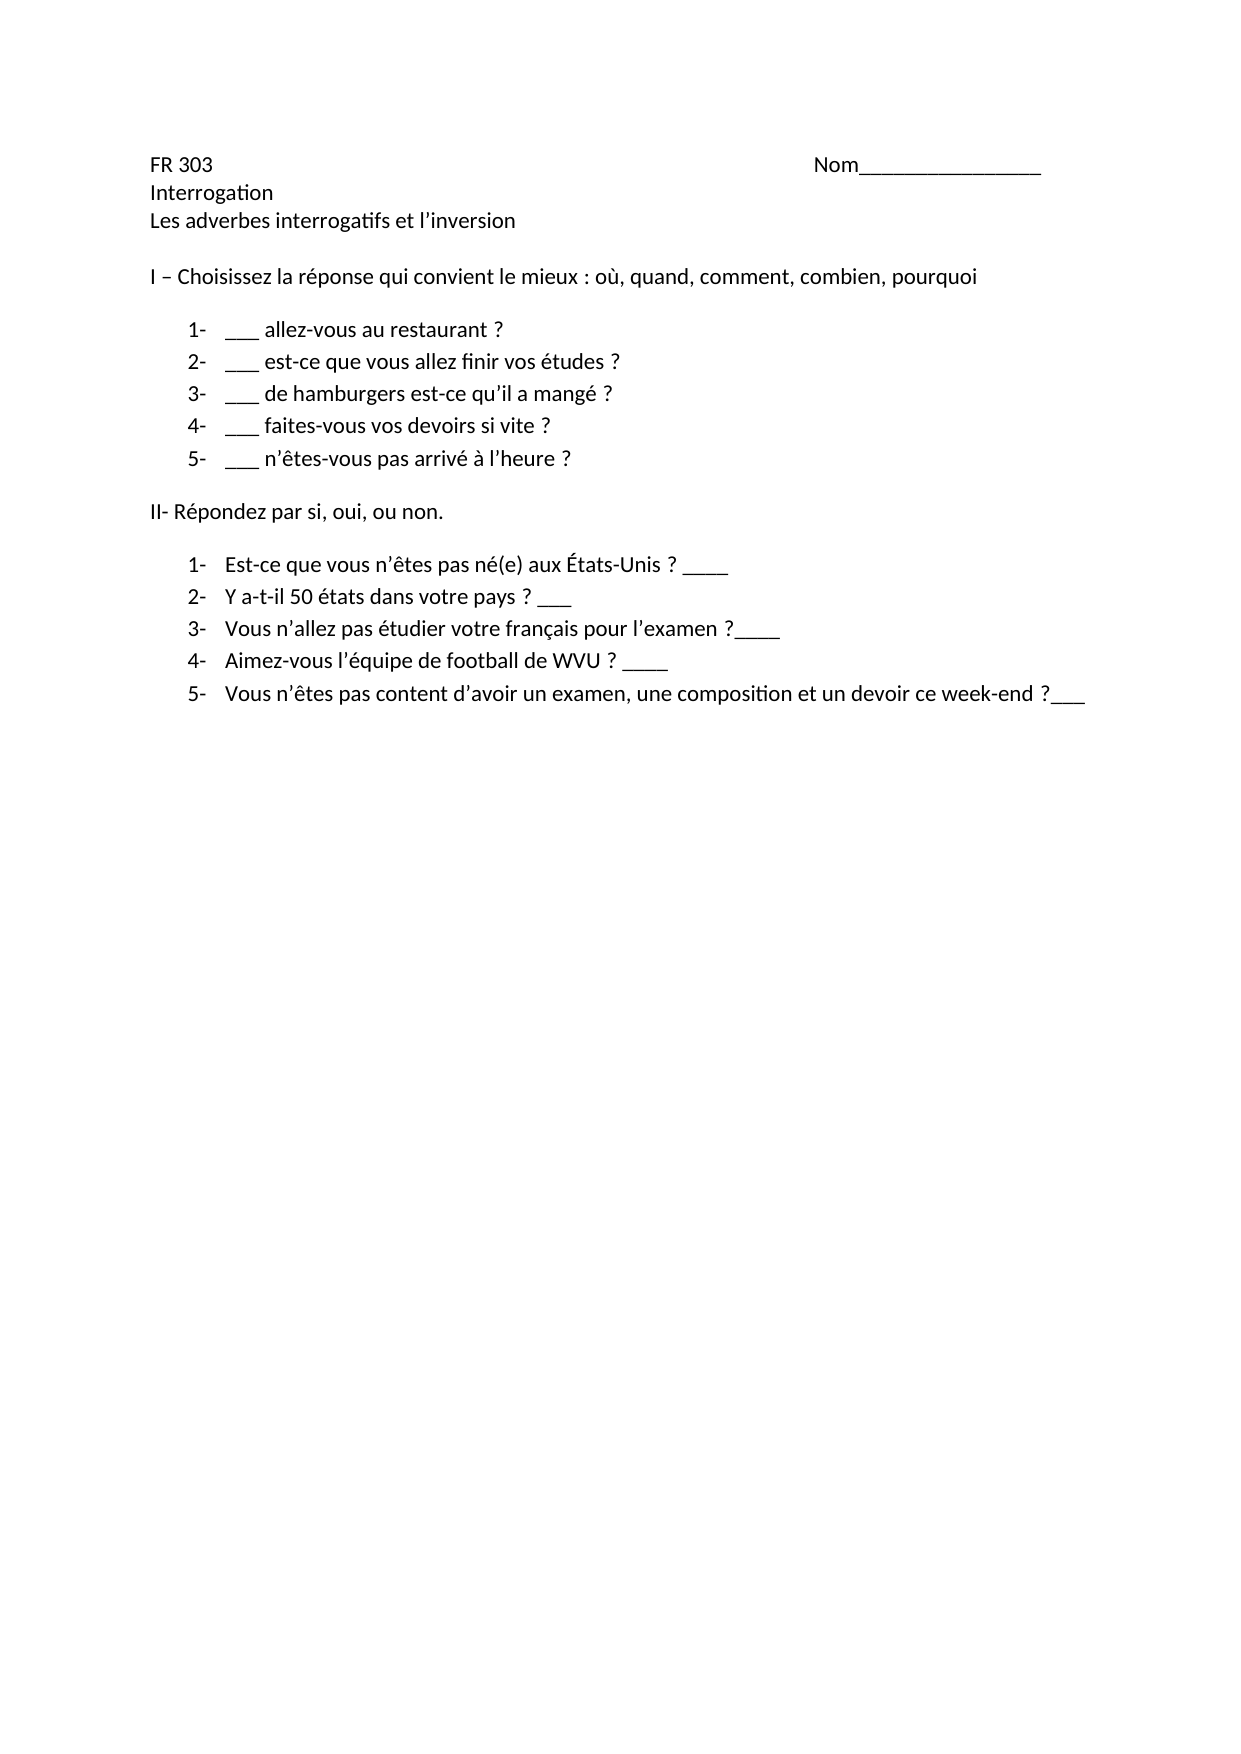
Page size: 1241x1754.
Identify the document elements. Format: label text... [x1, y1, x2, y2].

list Aimez-vous l’équipe de football de WVU ? ____ [187, 646, 1090, 674]
list ___ faites-vous vos devoirs si vite ? [187, 412, 1090, 440]
list ___ allez-vous au restaurant ? [187, 315, 1090, 343]
text Interrogation [150, 178, 1090, 206]
text FR 303 Nom________________ [150, 150, 1090, 178]
list Vous n’êtes pas content d’avoir un examen, une composition et un devoir ce week-end ?___ [187, 679, 1090, 707]
list ___ de hamburgers est-ce qu’il a mangé ? [187, 379, 1090, 407]
list Vous n’allez pas étudier votre français pour l’examen ?____ [187, 614, 1090, 642]
list ___ est-ce que vous allez finir vos études ? [187, 347, 1090, 375]
text I – Choisissez la réponse qui convient le mieux : où, quand, comment, combien, pourquoi [150, 262, 1090, 290]
text II- Répondez par si, oui, ou non. [150, 497, 1090, 525]
list Y a-t-il 50 états dans votre pays ? ___ [187, 582, 1090, 610]
list ___ n’êtes-vous pas arrivé à l’heure ? [187, 444, 1090, 472]
list Est-ce que vous n’êtes pas né(e) aux États-Unis ? ____ [187, 550, 1090, 578]
text Les adverbes interrogatifs et l’inversion [150, 206, 1090, 234]
